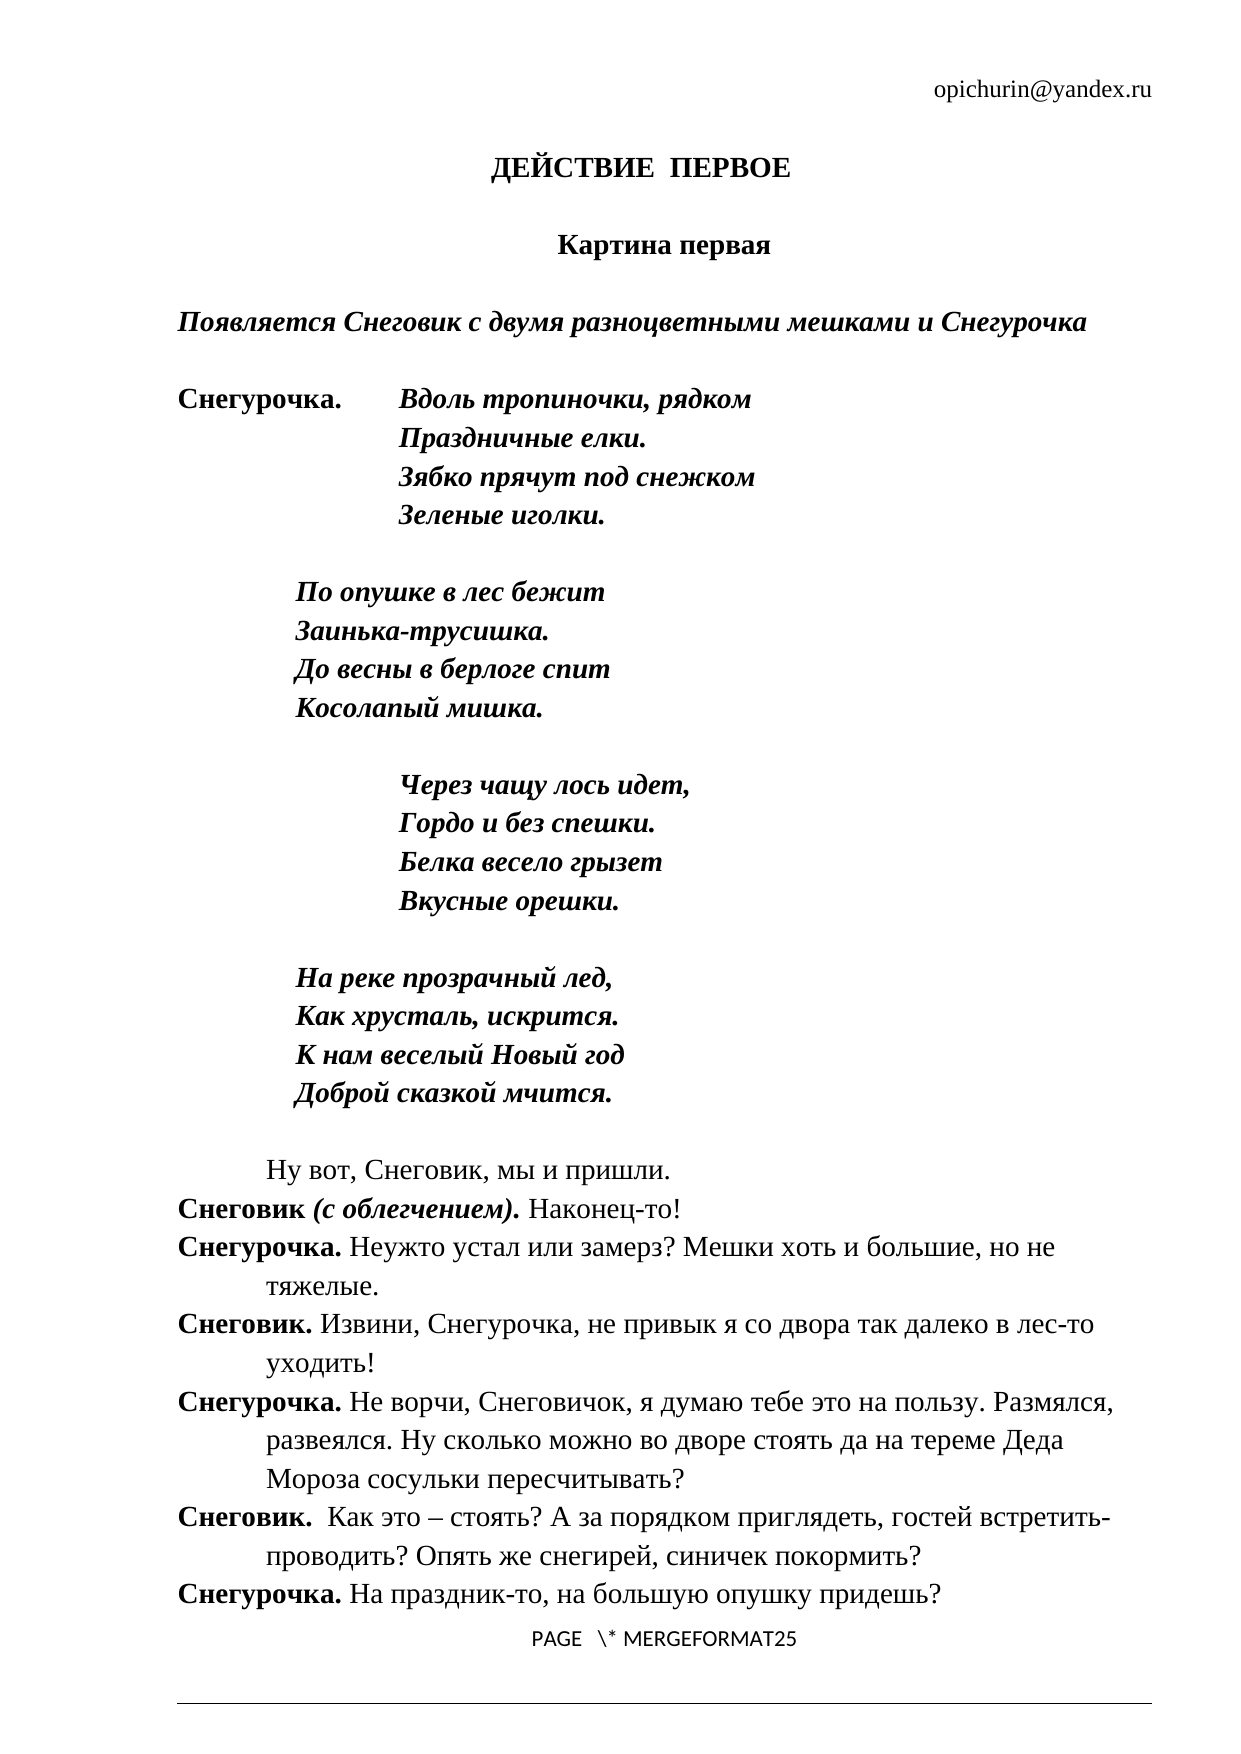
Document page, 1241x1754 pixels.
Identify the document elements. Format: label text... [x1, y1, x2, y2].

text Снегурочка. На праздник-то, на большую опушку придешь? [177, 1576, 1152, 1610]
text Зябко прячут под снежком [266, 459, 1152, 492]
text Доброй сказкой мчится. [266, 1075, 1152, 1109]
text Белка весело грызет [266, 844, 1152, 878]
text На реке прозрачный лед, [266, 960, 1152, 993]
text Вкусные орешки. [266, 883, 1152, 916]
text Заинька-трусишка. [266, 613, 1152, 646]
text По опушке в лес бежит [266, 574, 1152, 608]
text К нам веселый Новый год [266, 1037, 1152, 1070]
text Гордо и без спешки. [266, 806, 1152, 839]
text Снеговик (с облегчением). Наконец-то! [177, 1191, 1152, 1224]
text Появляется Снеговик с двумя разноцветными мешками и Снегурочка [177, 304, 1152, 338]
text Картина первая [177, 227, 1152, 261]
text Снеговик. Как это – стоять? А за порядком приглядеть, гостей встретить-проводить? Опять же снегирей, синичек покормить? [177, 1499, 1115, 1571]
text ДЕЙСТВИЕ ПЕРВОЕ [177, 150, 1152, 184]
text Ну вот, Снеговик, мы и пришли. [266, 1152, 1152, 1186]
text Косолапый мишка. [266, 690, 1152, 723]
text Праздничные елки. [266, 420, 1152, 454]
text Через чащу лось идет, [266, 767, 1152, 801]
text Снегурочка. Не ворчи, Снеговичок, я думаю тебе это на пользу. Размялся, развеялся. Ну сколько можно во дворе стоять да на тереме Деда Мороза сосульки переcчитывать? [177, 1384, 1152, 1494]
text Снегурочка. Неужто устал или замерз? Мешки хоть и большие, но не тяжелые. [177, 1229, 1152, 1302]
text Зеленые иголки. [266, 497, 1152, 531]
text Снегурочка. Вдоль тропиночки, рядком [177, 382, 1152, 415]
text Снеговик. Извини, Снегурочка, не привык я со двора так далеко в лес-то уходить! [177, 1307, 1152, 1379]
text Как хрусталь, искрится. [266, 998, 1152, 1032]
text До весны в берлоге спит [266, 651, 1152, 685]
